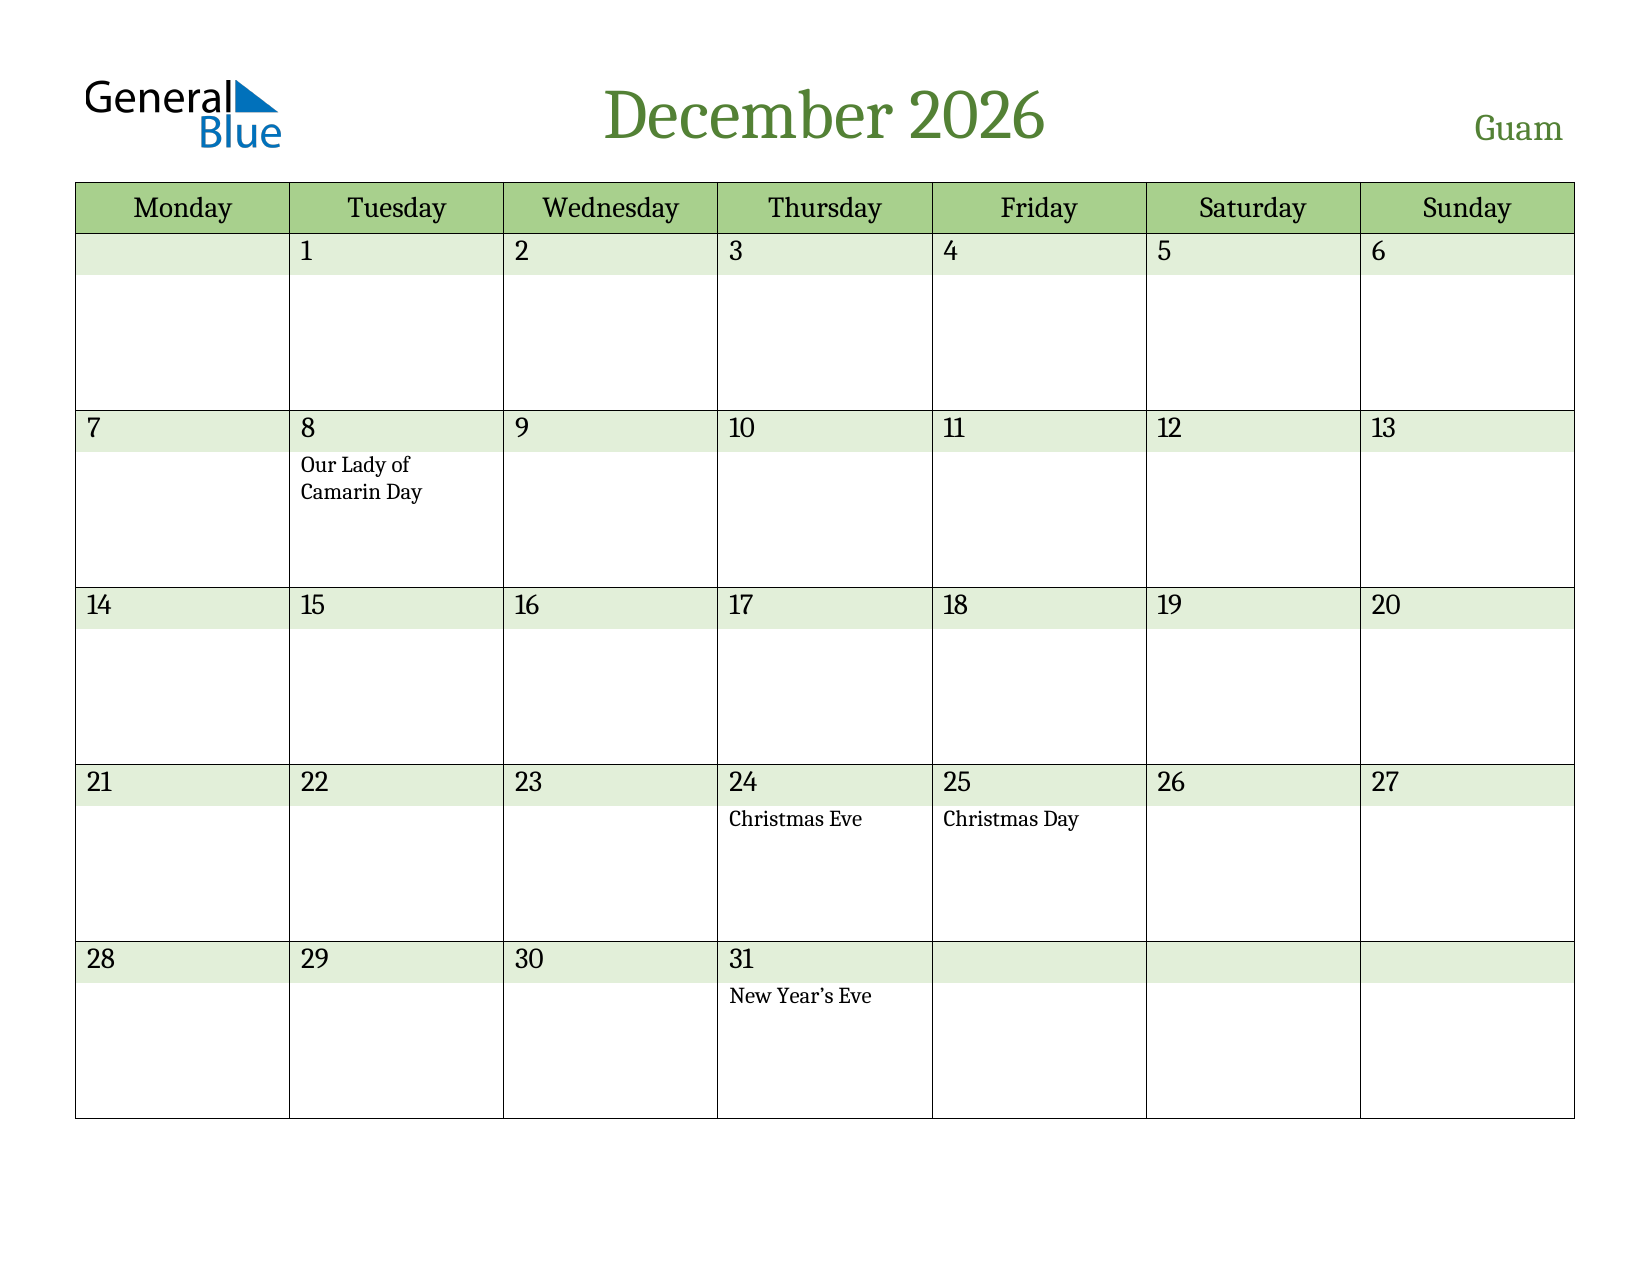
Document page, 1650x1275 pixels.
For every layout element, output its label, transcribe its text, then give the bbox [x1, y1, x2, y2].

table_cell 16 [504, 588, 717, 629]
table_cell 25 [933, 765, 1146, 806]
table_cell [1147, 942, 1360, 983]
table_cell Friday [933, 183, 1146, 233]
table_cell [718, 452, 932, 587]
table_cell 29 [290, 942, 503, 983]
table_cell 27 [1361, 765, 1574, 806]
table_cell [933, 942, 1146, 983]
table_header December 2026 [504, 75, 1146, 182]
table_cell 12 [1147, 411, 1360, 452]
table_cell 11 [933, 411, 1146, 452]
table_cell 31 [718, 942, 932, 983]
table_cell 8 [290, 411, 503, 452]
table_cell [76, 983, 289, 1118]
table_cell [933, 275, 1146, 410]
picture [86, 80, 281, 148]
table_cell [933, 983, 1146, 1118]
table_cell Christmas Eve [718, 806, 932, 941]
table_cell [1361, 806, 1574, 941]
table_cell 26 [1147, 765, 1360, 806]
table_cell [1361, 452, 1574, 587]
table_cell 13 [1361, 411, 1574, 452]
table_cell [290, 275, 503, 410]
table_cell 9 [504, 411, 717, 452]
table_cell Our Lady of Camarin Day [290, 452, 503, 587]
table_cell [718, 629, 932, 764]
table_cell [290, 629, 503, 764]
table_cell [504, 275, 717, 410]
table_cell [1147, 629, 1360, 764]
table_cell Saturday [1147, 183, 1360, 233]
table_cell 24 [718, 765, 932, 806]
table_cell 28 [76, 942, 289, 983]
table_cell [290, 983, 503, 1118]
table_cell 10 [718, 411, 932, 452]
table_header Guam [1146, 75, 1574, 182]
table_cell 5 [1147, 234, 1360, 275]
table_cell [1361, 942, 1574, 983]
table_cell Wednesday [504, 183, 717, 233]
table_cell [76, 629, 289, 764]
table_cell New Year’s Eve [718, 983, 932, 1118]
table_cell 19 [1147, 588, 1360, 629]
table_cell [290, 806, 503, 941]
table_cell [76, 806, 289, 941]
table_cell Monday [76, 183, 289, 233]
table_cell [504, 452, 717, 587]
table_cell [1147, 452, 1360, 587]
table_cell [76, 234, 289, 275]
table_header [76, 75, 503, 182]
table_cell 21 [76, 765, 289, 806]
table_cell [1361, 983, 1574, 1118]
table_cell 23 [504, 765, 717, 806]
table_cell 15 [290, 588, 503, 629]
table_cell [76, 275, 289, 410]
table_cell 17 [718, 588, 932, 629]
table_cell [504, 629, 717, 764]
table_cell [76, 452, 289, 587]
table_cell Tuesday [290, 183, 503, 233]
table_cell 2 [504, 234, 717, 275]
table_cell [1147, 275, 1360, 410]
table_cell 14 [76, 588, 289, 629]
table_cell 1 [290, 234, 503, 275]
table_cell 7 [76, 411, 289, 452]
table_cell Sunday [1361, 183, 1574, 233]
table_cell 30 [504, 942, 717, 983]
table_cell 20 [1361, 588, 1574, 629]
table_cell 6 [1361, 234, 1574, 275]
table_cell Christmas Day [933, 806, 1146, 941]
table_cell Thursday [718, 183, 932, 233]
table_cell 3 [718, 234, 932, 275]
table_cell [1147, 983, 1360, 1118]
table_cell [718, 275, 932, 410]
table_cell [504, 806, 717, 941]
table_cell [1361, 275, 1574, 410]
table_cell [933, 452, 1146, 587]
table_cell 22 [290, 765, 503, 806]
table_cell 4 [933, 234, 1146, 275]
table_cell [933, 629, 1146, 764]
table_cell 18 [933, 588, 1146, 629]
table_cell [1147, 806, 1360, 941]
table_cell [1361, 629, 1574, 764]
table_cell [504, 983, 717, 1118]
